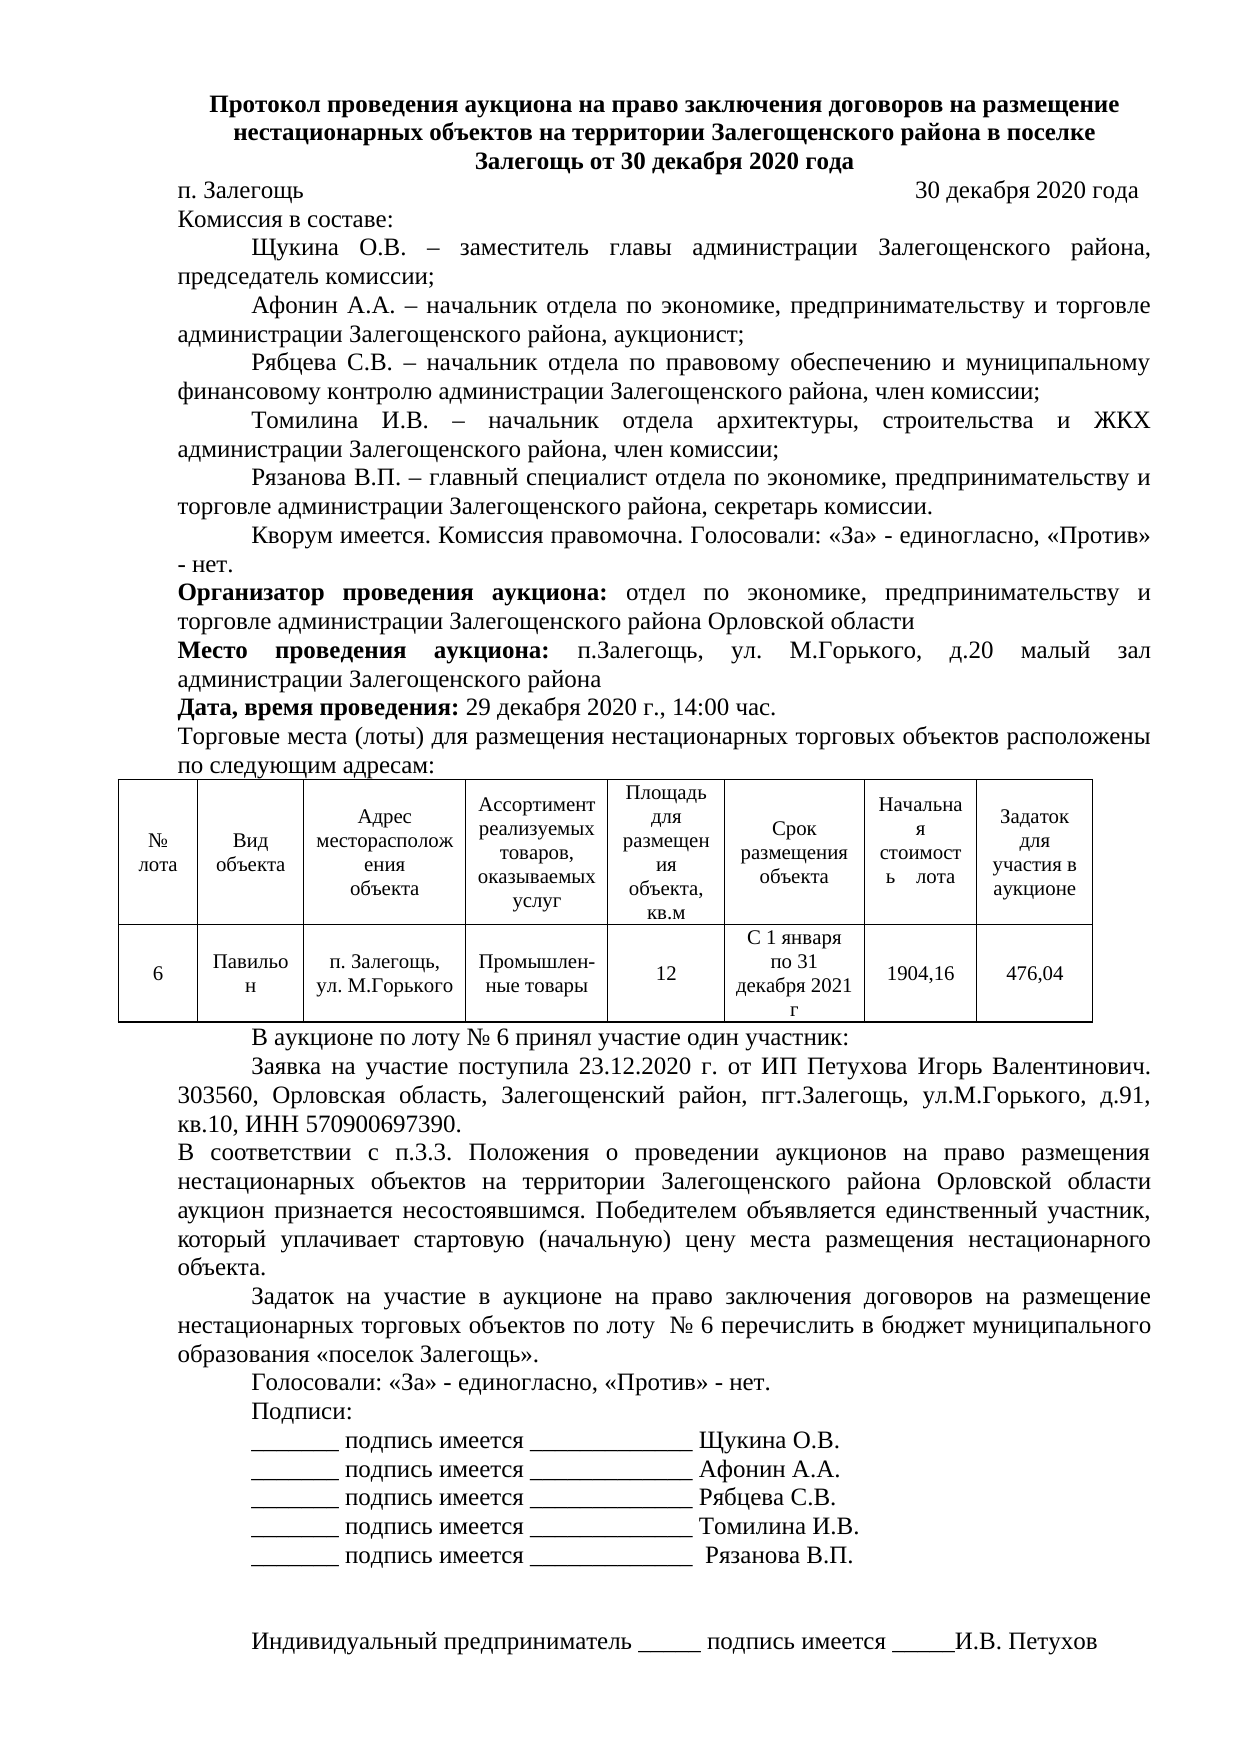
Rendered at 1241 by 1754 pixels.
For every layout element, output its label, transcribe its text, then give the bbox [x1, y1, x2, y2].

text _______ подпись имеется _____________ Щукина О.В. [177, 1425, 1152, 1454]
text В аукционе по лоту № 6 принял участие один участник: [177, 1022, 1152, 1051]
text Комиссия в составе: [177, 204, 1152, 232]
text Заявка на участие поступила 23.12.2020 г. от ИП Петухова Игорь Валентинович. 303560, Орловская область, Залегощенский район, пгт.Залегощь, ул.М.Горького, д.91, кв.10, ИНН 570900697390. [177, 1051, 1152, 1137]
table_header Ассортимент реализуемых товаров, оказываемых услуг [466, 780, 607, 924]
text п. Залегощь 30 декабря 2020 года [177, 175, 1152, 204]
text Томилина И.В. – начальник отдела архитектуры, строительства и ЖКХ администрации Залегощенского района, член комиссии; [177, 405, 1152, 462]
table_cell 476,04 [977, 925, 1092, 1021]
table_header Вид объекта [198, 780, 303, 924]
text Щукина О.В. – заместитель главы администрации Залегощенского района, председатель комиссии; [177, 232, 1152, 290]
table_cell Промышлен-ные товары [466, 925, 607, 1021]
text _______ подпись имеется _____________ Рябцева С.В. [177, 1482, 1152, 1511]
text Организатор проведения аукциона: отдел по экономике, предпринимательству и торговле администрации Залегощенского района Орловской области [177, 577, 1152, 635]
table_header Начальная стоимость лота [865, 780, 976, 924]
text Задаток на участие в аукционе на право заключения договоров на размещение нестационарных торговых объектов по лоту № 6 перечислить в бюджет муниципального образования «поселок Залегощь». [177, 1281, 1152, 1367]
text Подписи: [177, 1396, 1152, 1425]
text Торговые места (лоты) для размещения нестационарных торговых объектов расположены по следующим адресам: [177, 721, 1152, 779]
table_cell 1904,16 [865, 925, 976, 1021]
table_cell Павильон [198, 925, 303, 1021]
text Протокол проведения аукциона на право заключения договоров на размещение нестационарных объектов на территории Залегощенского района в поселке Залегощь от 30 декабря 2020 года [177, 89, 1152, 175]
table_header № лота [119, 780, 197, 924]
table_header Адрес месторасположения объекта [304, 780, 465, 924]
table_cell 12 [608, 925, 724, 1021]
text Рязанова В.П. – главный специалист отдела по экономике, предпринимательству и торговле администрации Залегощенского района, секретарь комиссии. [177, 462, 1152, 520]
table_cell С 1 января по 31 декабря [725, 925, 864, 1021]
text Рябцева С.В. – начальник отдела по правовому обеспечению и муниципальному финансовому контролю администрации Залегощенского района, член комиссии; [177, 347, 1152, 405]
text _______ подпись имеется _____________ Афонин А.А. [177, 1454, 1152, 1482]
text Афонин А.А. – начальник отдела по экономике, предпринимательству и торговле администрации Залегощенского района, аукционист; [177, 290, 1152, 347]
table_header Срок размещения объекта [725, 780, 864, 924]
text Дата, время проведения: 29 декабря ., 14:00 час. [177, 692, 1152, 721]
table_cell 6 [119, 925, 197, 1021]
text Место проведения аукциона: п.Залегощь, ул. М.Горького, д.20 малый зал администрации Залегощенского района [177, 635, 1152, 692]
text Кворум имеется. Комиссия правомочна. Голосовали: «За» - единогласно, «Против» - нет. [177, 520, 1152, 577]
text В соответствии с п.3.3. Положения о проведении аукционов на право размещения нестационарных объектов на территории Залегощенского района Орловской области аукцион признается несостоявшимся. Победителем объявляется единственный участник, который уплачивает стартовую (начальную) цену места размещения нестационарного объекта. [177, 1137, 1152, 1281]
table_cell п. Залегощь, ул. М.Горького [304, 925, 465, 1021]
text _______ подпись имеется _____________ Рязанова В.П. [177, 1540, 1152, 1569]
text Индивидуальный предприниматель _____ подпись имеется _____И.В. Петухов [177, 1626, 1152, 1655]
text _______ подпись имеется _____________ Томилина И.В. [177, 1511, 1152, 1540]
text Голосовали: «За» - единогласно, «Против» - нет. [177, 1367, 1152, 1396]
table_header Площадь для размещения объекта, кв.м [608, 780, 724, 924]
table_header Задаток для участия в аукционе [977, 780, 1092, 924]
